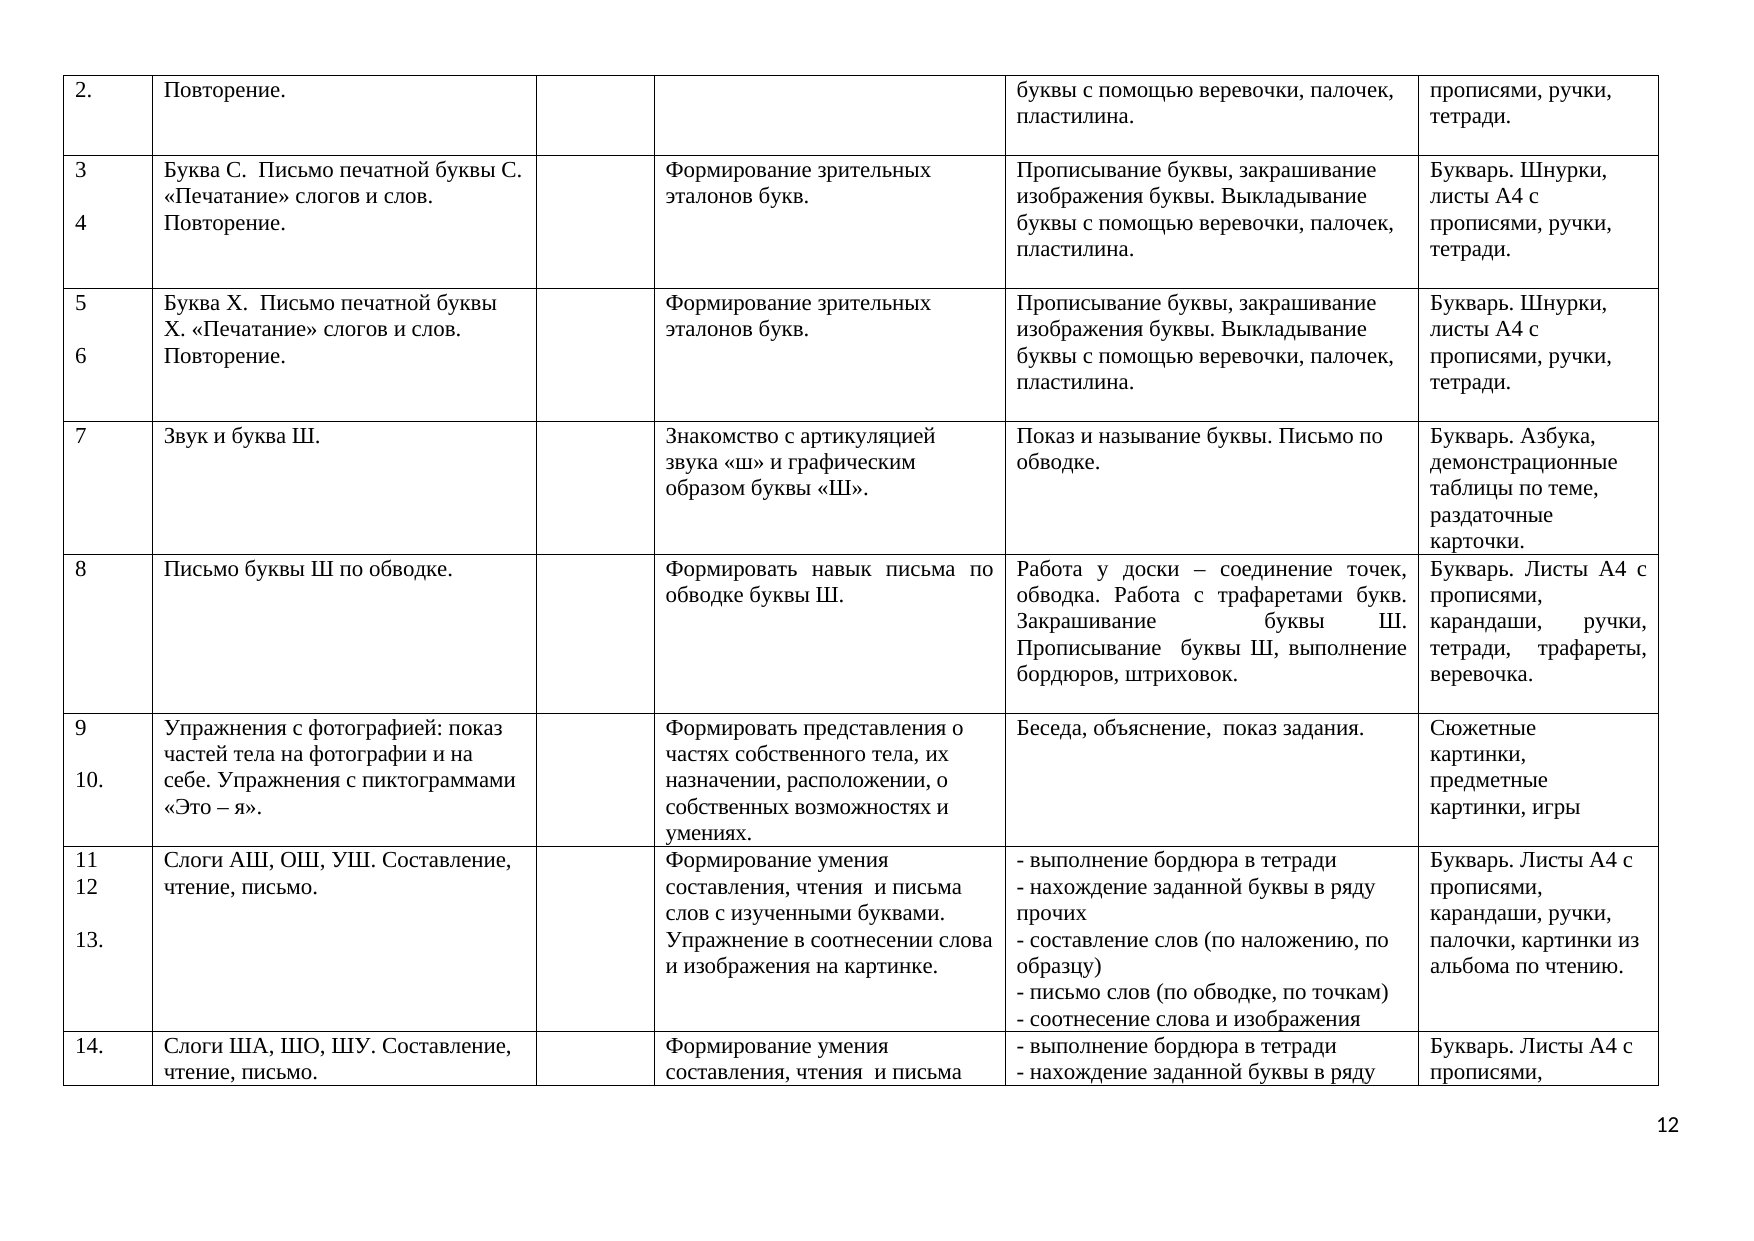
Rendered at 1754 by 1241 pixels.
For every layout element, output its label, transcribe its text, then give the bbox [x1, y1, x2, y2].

table_cell Букварь. Листы А4 с прописями, карандаши, ручки, тетради, трафареты, веревочка. [1419, 555, 1658, 713]
table_cell Формировать навык письма по обводке буквы Ш. [655, 555, 1005, 713]
table_cell 7 [64, 422, 152, 553]
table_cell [655, 1032, 1005, 1085]
table_cell [537, 76, 654, 155]
table_cell Букварь. Шнурки, листы А4 с прописями, ручки, тетради. [1419, 156, 1658, 288]
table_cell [153, 76, 536, 155]
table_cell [655, 76, 1005, 155]
table_cell Буква С. Письмо печатной буквы С. «Печатание» слогов и слов. Повторение. [153, 156, 536, 288]
table_cell Прописывание буквы, закрашивание изображения буквы. Выкладывание буквы с помощью веревочки, палочек, пластилина. [1006, 289, 1418, 421]
table_cell [537, 555, 654, 713]
table_cell Упражнения с фотографией: показ частей тела на фотографии и на себе. Упражнения с пиктограммами «Это – я». [153, 714, 536, 846]
table_cell Формирование зрительных эталонов букв. [655, 289, 1005, 421]
table_cell Слоги АШ, ОШ, УШ. Составление, чтение, письмо. [153, 847, 536, 1031]
table_cell Букварь. Азбука, демонстрационные таблицы по теме, раздаточные карточки. [1419, 422, 1658, 553]
table_cell Формирование умения составления, чтения и письма слов с изученными буквами. Упражнение в соотнесении слова и изображения на картинке. [655, 847, 1005, 1031]
table_cell [537, 1032, 654, 1085]
table_cell 14. 15 16 [64, 1032, 152, 1085]
table_cell Звук и буква Ш. [153, 422, 536, 553]
table_cell 3 4 [64, 156, 152, 288]
table_cell Формирование зрительных эталонов букв. [655, 156, 1005, 288]
table_cell [537, 422, 654, 553]
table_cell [1006, 76, 1418, 155]
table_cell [1006, 1032, 1418, 1085]
table_cell Работа у доски – соединение точек, обводка. Работа с трафаретами букв. Закрашивание буквы Ш. Прописывание буквы Ш, выполнение бордюров, штриховок. [1006, 555, 1418, 713]
table_cell Прописывание буквы, закрашивание изображения буквы. Выкладывание буквы с помощью веревочки, палочек, пластилина. [1006, 156, 1418, 288]
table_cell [1419, 76, 1658, 155]
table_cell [1419, 1032, 1658, 1085]
table_cell Букварь. Шнурки, листы А4 с прописями, ручки, тетради. [1419, 289, 1658, 421]
table_cell 1. 2. [64, 76, 152, 155]
table_cell 5 6 [64, 289, 152, 421]
table_cell Сюжетные картинки, предметные картинки, игры [1419, 714, 1658, 846]
table_cell [537, 156, 654, 288]
table_cell 8 [64, 555, 152, 713]
table_cell Буква Х. Письмо печатной буквы Х. «Печатание» слогов и слов. Повторение. [153, 289, 536, 421]
table_cell Формировать представления о частях собственного тела, их назначении, расположении, о собственных возможностях и умениях. [655, 714, 1005, 846]
table_cell Букварь. Листы А4 с прописями, карандаши, ручки, палочки, картинки из альбома по чтению. [1419, 847, 1658, 1031]
table_cell Знакомство с артикуляцией звука «ш» и графическим образом буквы «Ш». [655, 422, 1005, 553]
table_cell Беседа, объяснение, показ задания. [1006, 714, 1418, 846]
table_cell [153, 1032, 536, 1085]
table_cell [537, 847, 654, 1031]
table_cell 9 10. [64, 714, 152, 846]
table_cell [537, 289, 654, 421]
table_cell Письмо буквы Ш по обводке. [153, 555, 536, 713]
table_cell [537, 714, 654, 846]
table_cell 11 12 13. [64, 847, 152, 1031]
table_cell Показ и называние буквы. Письмо по обводке. [1006, 422, 1418, 553]
